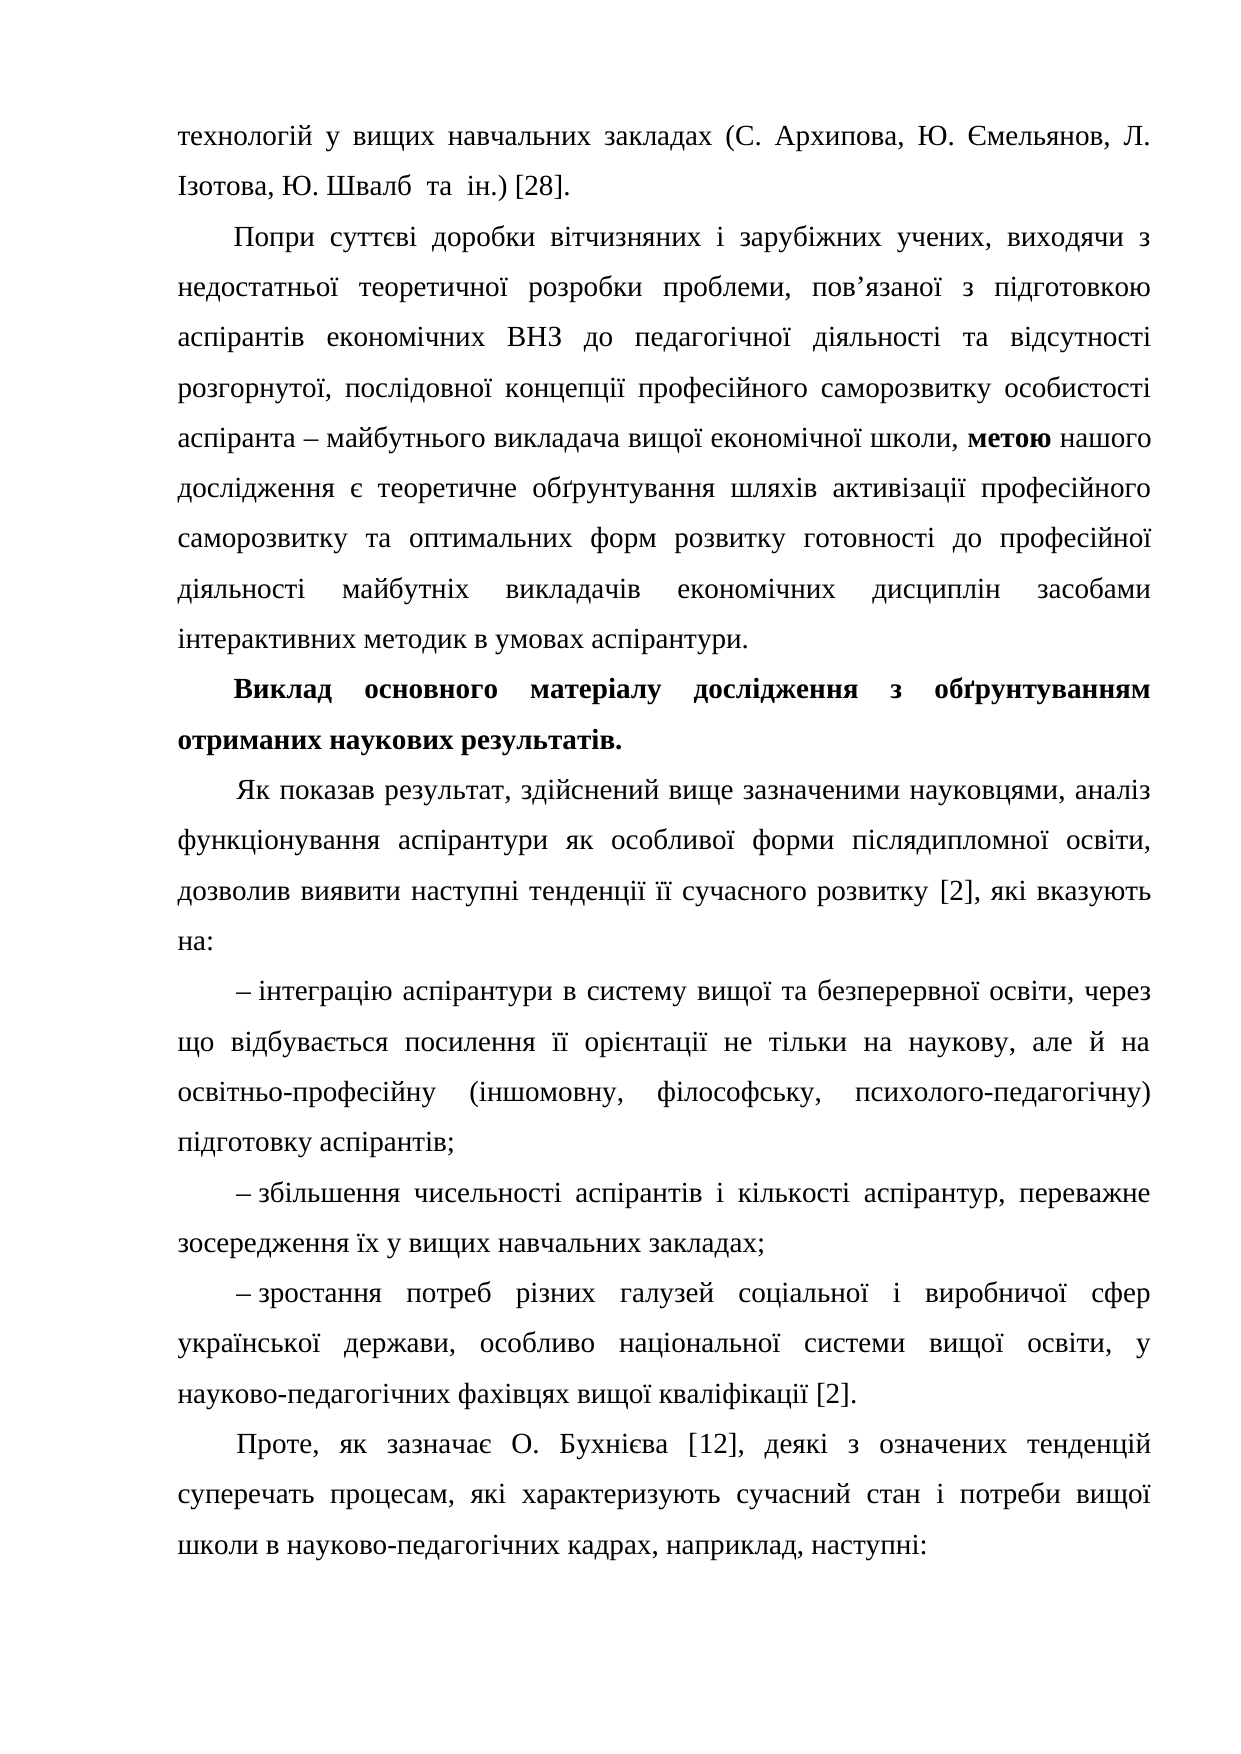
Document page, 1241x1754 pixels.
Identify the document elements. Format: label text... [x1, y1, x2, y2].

text Проте, як зазначає О. Бухнієва [12], деякі з означених тенденцій суперечать процесам, які характеризують сучасний стан і потреби вищої школи в науково-педагогічних кадрах, наприклад, наступні: [177, 1426, 1152, 1560]
text Виклад основного матеріалу дослідження з обґрунтуванням отриманих наукових результатів. [177, 672, 1152, 755]
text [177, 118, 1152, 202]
text – інтеграцію аспірантури в систему вищої та безперервної освіти, через що відбувається посилення її орієнтації не тільки на наукову, але й на освітньо-професійну (іншомовну, філософську, психолого-педагогічну) підготовку аспірантів; [177, 973, 1152, 1158]
text – збільшення чисельності аспірантів і кількості аспірантур, переважне зосередження їх у вищих навчальних закладах; [177, 1175, 1152, 1258]
text Як показав результат, здійснений вище зазначеними науковцями, аналіз функціонування аспірантури як особливої форми післядипломної освіти, дозволив виявити наступні тенденції її сучасного розвитку [2], які вказують на: [177, 772, 1152, 957]
text Попри суттєві доробки вітчизняних і зарубіжних учених, виходячи з недостатньої теоретичної розробки проблеми, пов’язаної з підготовкою аспірантів економічних ВНЗ до педагогічної діяльності та відсутності розгорнутої, послідовної концепції професійного саморозвитку особистості аспіранта – майбутнього викладача вищої економічної школи, метою нашого дослідження є теоретичне обґрунтування шляхів активізації професійного саморозвитку та оптимальних форм розвитку готовності до професійної діяльності майбутніх викладачів економічних дисциплін засобами інтерактивних методик в умовах аспірантури. [177, 219, 1152, 655]
text – зростання потреб різних галузей соціальної і виробничої сфер української держави, особливо національної системи вищої освіти, у науково-педагогічних фахівцях вищої кваліфікації [2]. [177, 1275, 1152, 1409]
